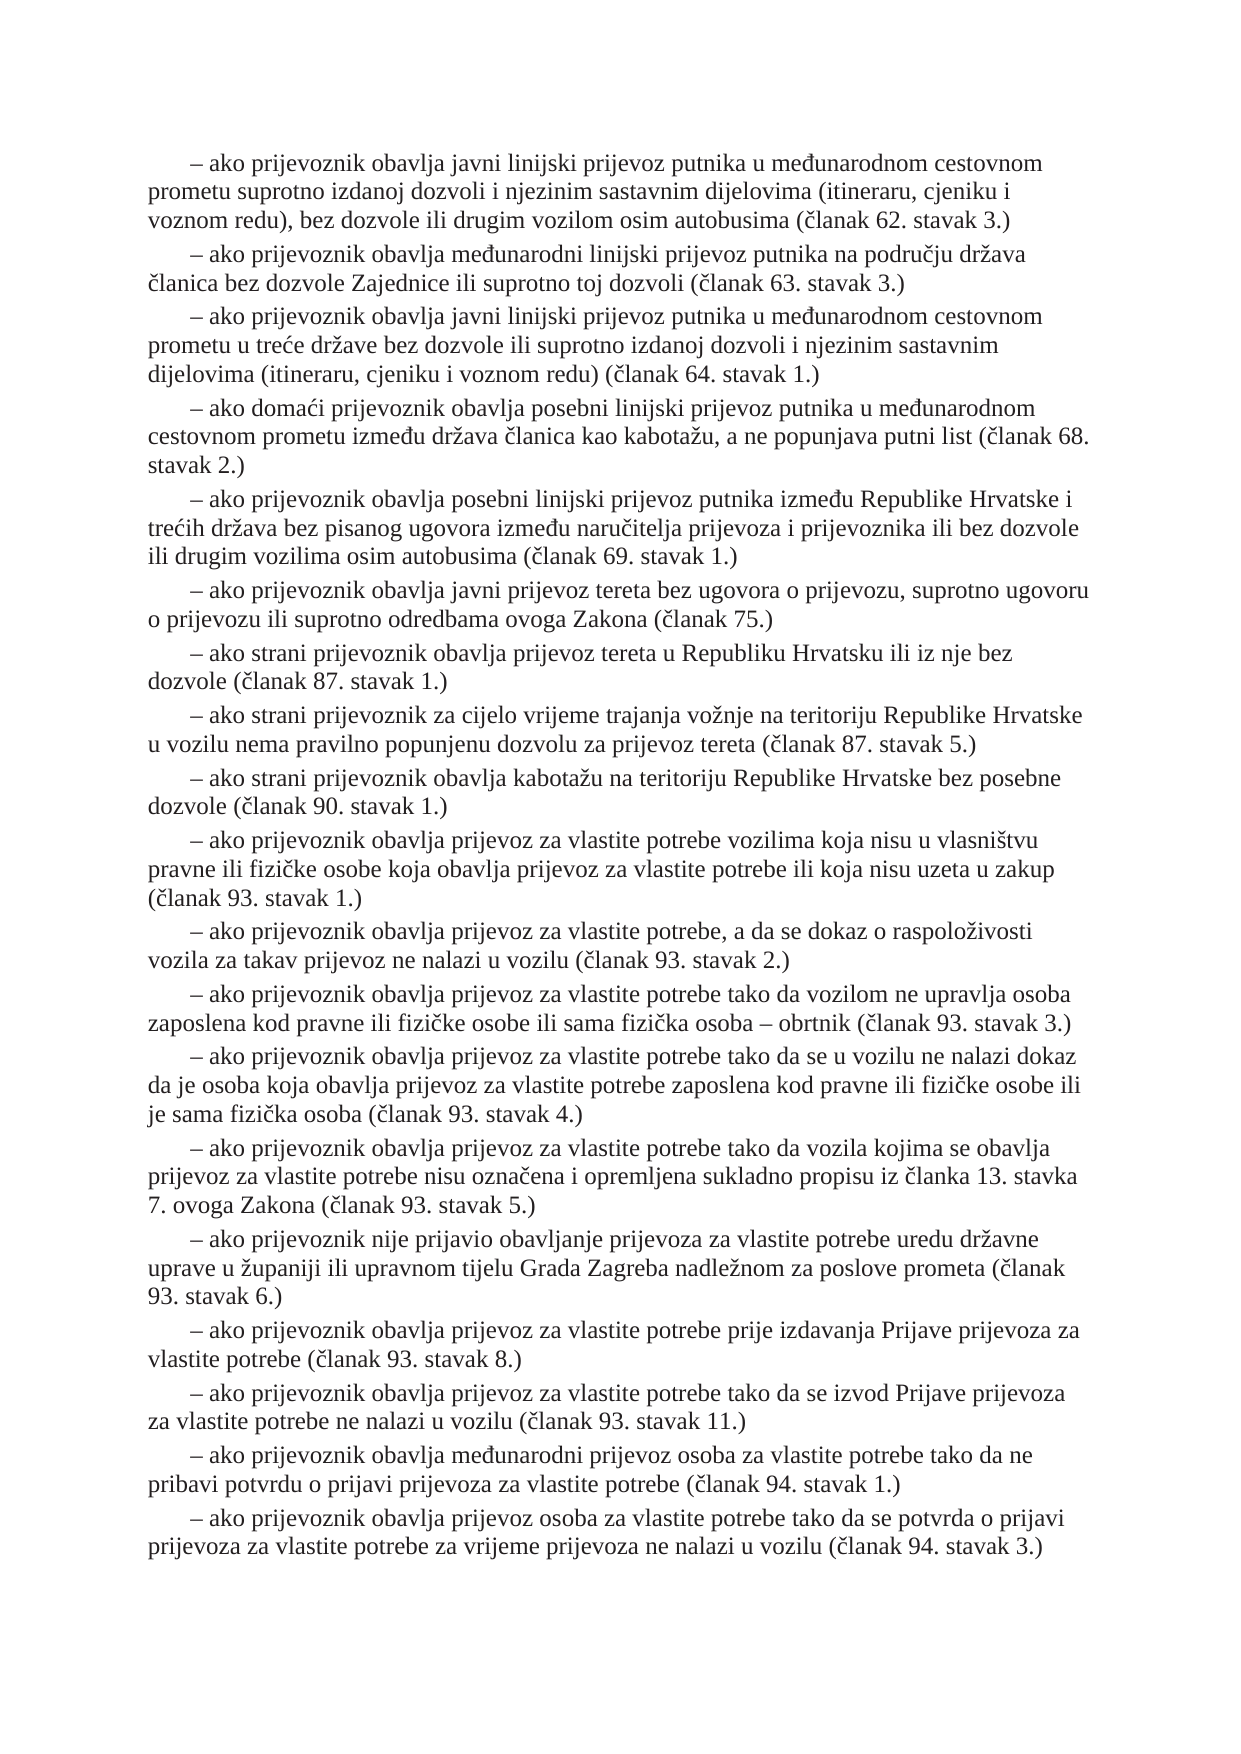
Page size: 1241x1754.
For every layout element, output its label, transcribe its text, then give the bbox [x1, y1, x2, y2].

text – ako prijevoznik obavlja prijevoz za vlastite potrebe tako da vozilom ne upravlja osoba zaposlena kod pravne ili fizičke osobe ili sama fizička osoba – obrtnik (članak 93. stavak 3.) [148, 979, 1093, 1036]
text – ako prijevoznik obavlja prijevoz za vlastite potrebe tako da vozila kojima se obavlja prijevoz za vlastite potrebe nisu označena i opremljena sukladno propisu iz članka 13. stavka 7. ovoga Zakona (članak 93. stavak 5.) [148, 1133, 1093, 1219]
text – ako prijevoznik obavlja prijevoz za vlastite potrebe prije izdavanja Prijave prijevoza za vlastite potrebe (članak 93. stavak 8.) [148, 1315, 1093, 1373]
text – ako prijevoznik obavlja javni linijski prijevoz putnika u međunarodnom cestovnom prometu suprotno izdanoj dozvoli i njezinim sastavnim dijelovima (itineraru, cjeniku i voznom redu), bez dozvole ili drugim vozilom osim autobusima (članak 62. stavak 3.) [148, 148, 1093, 234]
text – ako prijevoznik obavlja posebni linijski prijevoz putnika između Republike Hrvatske i trećih država bez pisanog ugovora između naručitelja prijevoza i prijevoznika ili bez dozvole ili drugim vozilima osim autobusima (članak 69. stavak 1.) [148, 484, 1093, 570]
text – ako prijevoznik obavlja prijevoz za vlastite potrebe vozilima koja nisu u vlasništvu pravne ili fizičke osobe koja obavlja prijevoz za vlastite potrebe ili koja nisu uzeta u zakup (članak 93. stavak 1.) [148, 825, 1093, 911]
text – ako strani prijevoznik obavlja kabotažu na teritoriju Republike Hrvatske bez posebne dozvole (članak 90. stavak 1.) [148, 763, 1093, 820]
text – ako prijevoznik obavlja javni prijevoz tereta bez ugovora o prijevozu, suprotno ugovoru o prijevozu ili suprotno odredbama ovoga Zakona (članak 75.) [148, 575, 1093, 633]
text – ako prijevoznik obavlja javni linijski prijevoz putnika u međunarodnom cestovnom prometu u treće države bez dozvole ili suprotno izdanoj dozvoli i njezinim sastavnim dijelovima (itineraru, cjeniku i voznom redu) (članak 64. stavak 1.) [148, 301, 1093, 388]
text – ako prijevoznik obavlja prijevoz za vlastite potrebe tako da se u vozilu ne nalazi dokaz da je osoba koja obavlja prijevoz za vlastite potrebe zaposlena kod pravne ili fizičke osobe ili je sama fizička osoba (članak 93. stavak 4.) [148, 1041, 1093, 1128]
text – ako prijevoznik obavlja prijevoz osoba za vlastite potrebe tako da se potvrda o prijavi prijevoza za vlastite potrebe za vrijeme prijevoza ne nalazi u vozilu (članak 94. stavak 3.) [148, 1503, 1093, 1560]
text – ako strani prijevoznik obavlja prijevoz tereta u Republiku Hrvatsku ili iz nje bez dozvole (članak 87. stavak 1.) [148, 638, 1093, 695]
text – ako strani prijevoznik za cijelo vrijeme trajanja vožnje na teritoriju Republike Hrvatske u vozilu nema pravilno popunjenu dozvolu za prijevoz tereta (članak 87. stavak 5.) [148, 700, 1093, 758]
text – ako prijevoznik obavlja međunarodni linijski prijevoz putnika na području država članica bez dozvole Zajednice ili suprotno toj dozvoli (članak 63. stavak 3.) [148, 239, 1093, 296]
text – ako prijevoznik obavlja prijevoz za vlastite potrebe, a da se dokaz o raspoloživosti vozila za takav prijevoz ne nalazi u vozilu (članak 93. stavak 2.) [148, 916, 1093, 974]
text – ako prijevoznik obavlja prijevoz za vlastite potrebe tako da se izvod Prijave prijevoza za vlastite potrebe ne nalazi u vozilu (članak 93. stavak 11.) [148, 1378, 1093, 1435]
text – ako prijevoznik obavlja međunarodni prijevoz osoba za vlastite potrebe tako da ne pribavi potvrdu o prijavi prijevoza za vlastite potrebe (članak 94. stavak 1.) [148, 1440, 1093, 1498]
text – ako prijevoznik nije prijavio obavljanje prijevoza za vlastite potrebe uredu državne uprave u županiji ili upravnom tijelu Grada Zagreba nadležnom za poslove prometa (članak 93. stavak 6.) [148, 1224, 1093, 1310]
text – ako domaći prijevoznik obavlja posebni linijski prijevoz putnika u međunarodnom cestovnom prometu između država članica kao kabotažu, a ne popunjava putni list (članak 68. stavak 2.) [148, 393, 1093, 479]
